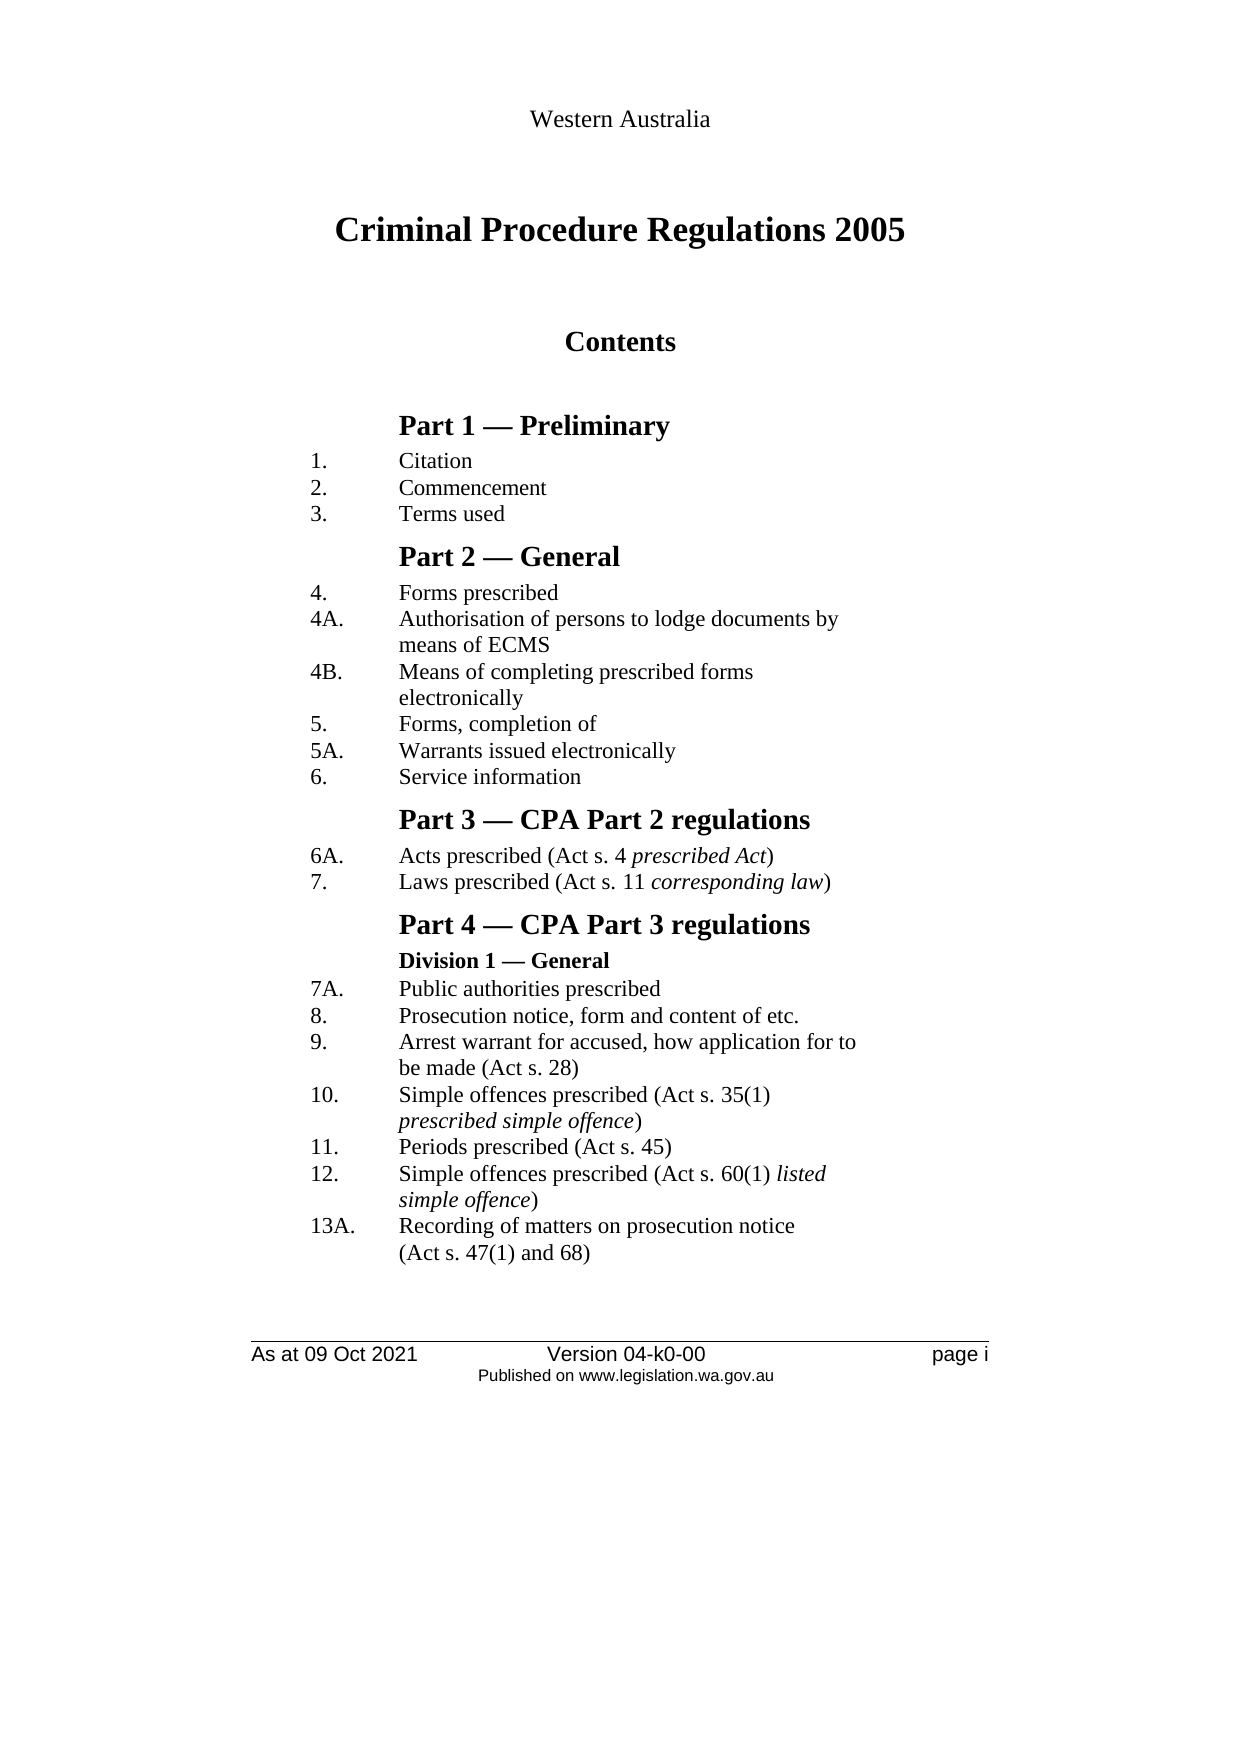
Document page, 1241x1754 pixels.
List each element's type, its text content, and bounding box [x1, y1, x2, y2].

text 3. Terms used 1 [310, 500, 871, 526]
text Part 2 — General [399, 539, 871, 572]
text 1. Citation 1 [310, 447, 871, 474]
text 9. Arrest warrant for accused, how application for to be made (Act s. 28) 9 [310, 1028, 871, 1081]
text Division 1 — General [399, 947, 871, 973]
text 12. Simple offences prescribed (Act s. 60(1) listed simple offence) 11 [310, 1160, 871, 1212]
text Criminal Procedure Regulations 2005 [251, 208, 989, 249]
text 6A. Acts prescribed (Act s. 4 prescribed Act) 6 [310, 842, 871, 868]
text 7A. Public authorities prescribed 7 [310, 975, 871, 1002]
text 4. Forms prescribed 3 [310, 579, 871, 605]
text 4B. Means of completing prescribed forms electronically 3 [310, 658, 871, 711]
text Western Australia [251, 104, 989, 133]
text 2. Commencement 1 [310, 474, 871, 500]
text 4A. Authorisation of persons to lodge documents by means of ECMS 3 [310, 605, 871, 658]
text 11. Periods prescribed (Act s. 45) 11 [310, 1133, 871, 1160]
text 6. Service information 4 [310, 763, 871, 789]
text Part 4 — CPA Part 3 regulations [399, 907, 871, 941]
text 5A. Warrants issued electronically 4 [310, 737, 871, 763]
text 10. Simple offences prescribed (Act s. 35(1) prescribed simple offence) 11 [310, 1081, 871, 1133]
text Part 1 — Preliminary [399, 408, 871, 441]
text 13A. Recording of matters on prosecution notice (Act s. 47(1) and 68) 11 [310, 1212, 871, 1265]
text Contents [491, 324, 749, 358]
text 8. Prosecution notice, form and content of etc. 7 [310, 1002, 871, 1028]
text 5. Forms, completion of 3 [310, 711, 871, 737]
text 7. Laws prescribed (Act s. 11 corresponding law) 6 [310, 868, 871, 894]
text Part 3 — CPA Part 2 regulations [399, 802, 871, 836]
